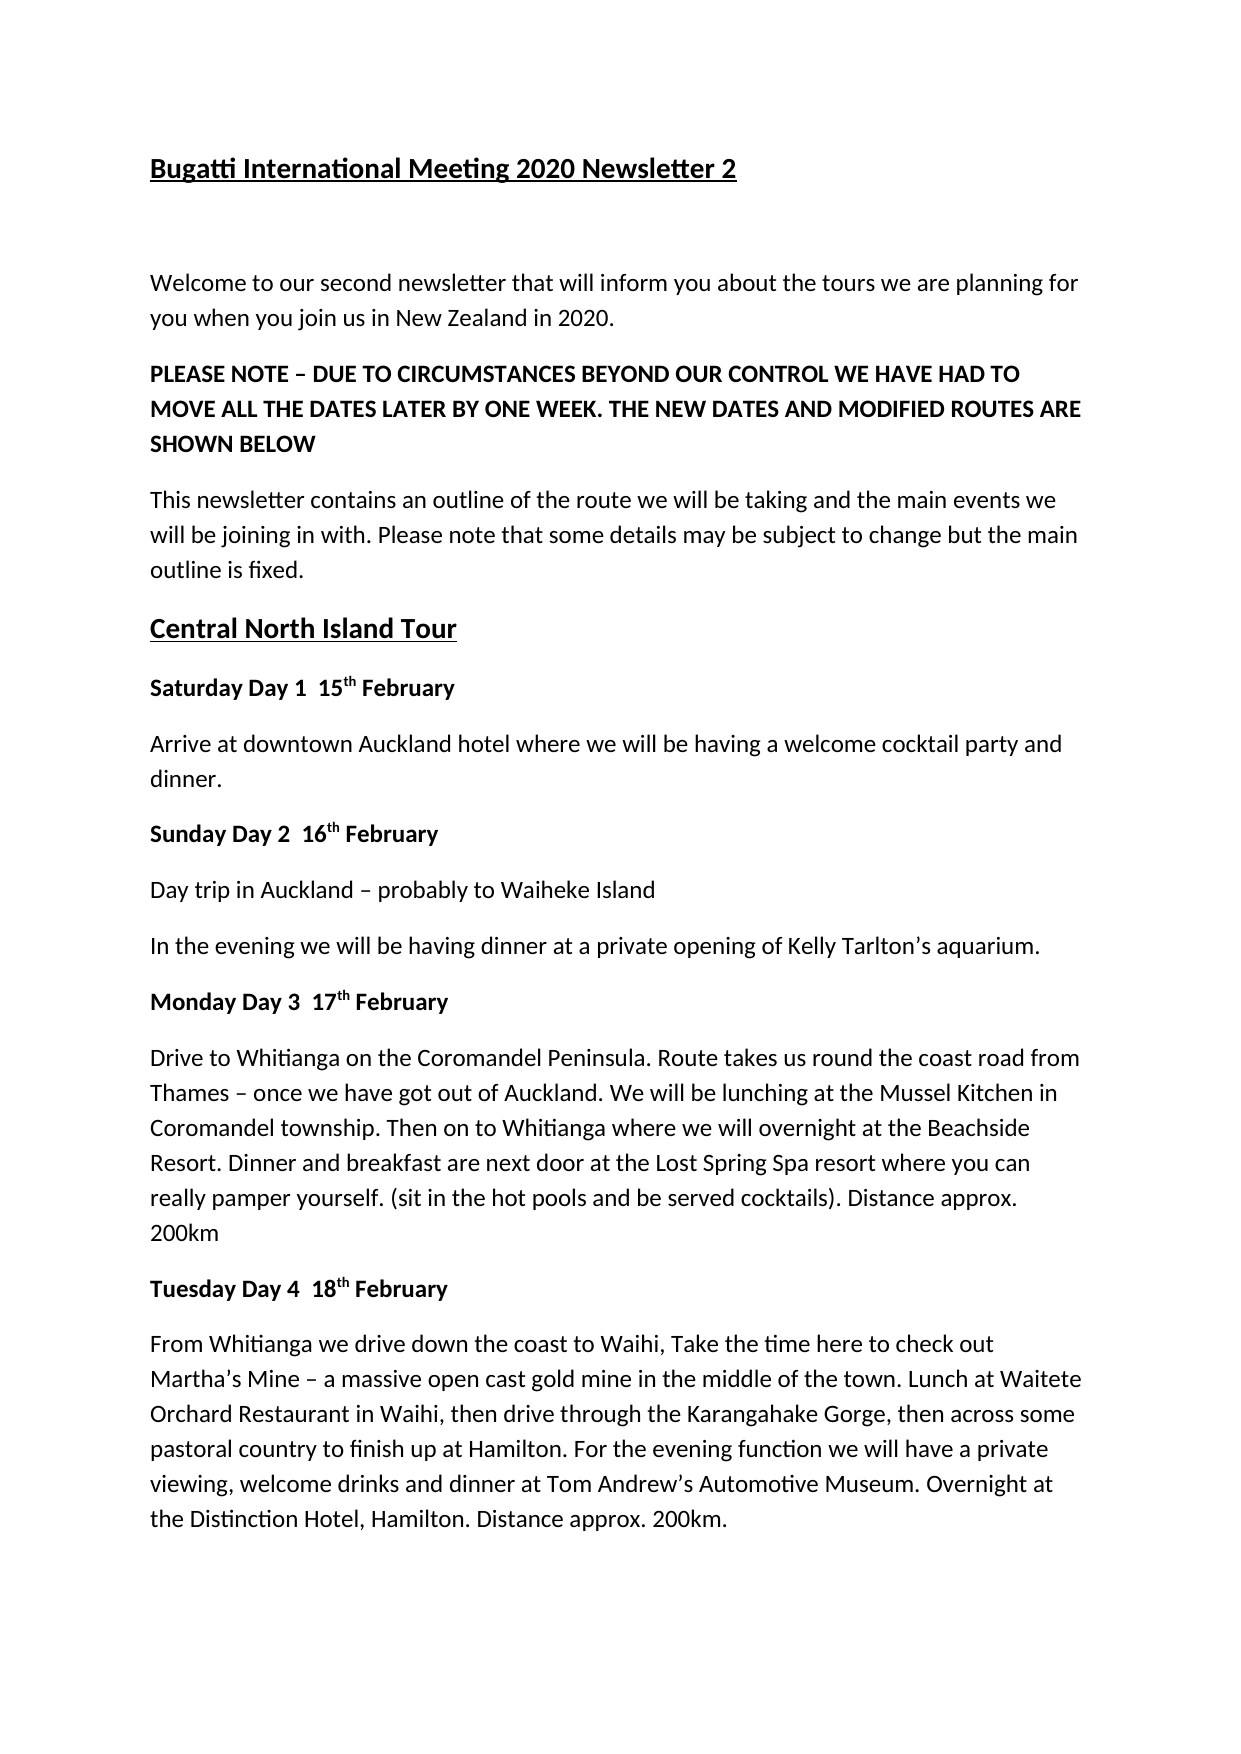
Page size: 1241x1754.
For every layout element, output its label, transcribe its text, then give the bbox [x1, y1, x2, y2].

text Sunday Day 2 16th February [150, 818, 1090, 849]
text From Whitianga we drive down the coast to Waihi, Take the time here to check out Martha’s Mine – a massive open cast gold mine in the middle of the town. Lunch at Waitete Orchard Restaurant in Waihi, then drive through the Karangahake Gorge, then across some pastoral country to finish up at Hamilton. For the evening function we will have a private viewing, welcome drinks and dinner at Tom Andrew’s Automotive Museum. Overnight at the Distinction Hotel, Hamilton. Distance approx. 200km. [150, 1328, 1090, 1534]
text Monday Day 3 17th February [150, 986, 1090, 1017]
text Welcome to our second newsletter that will inform you about the tours we are planning for you when you join us in New Zealand in 2020. [150, 268, 1090, 333]
text Central North Island Tour [150, 610, 1090, 646]
text In the evening we will be having dinner at a private opening of Kelly Tarlton’s aquarium. [150, 930, 1090, 961]
text Day trip in Auckland – probably to Waiheke Island [150, 874, 1090, 905]
text Tuesday Day 4 18th February [150, 1273, 1090, 1303]
text This newsletter contains an outline of the route we will be taking and the main events we will be joining in with. Please note that some details may be subject to change but the main outline is fixed. [150, 484, 1090, 585]
text Bugatti International Meeting 2020 Newsletter 2 [150, 150, 1090, 186]
text Drive to Whitianga on the Coromandel Peninsula. Route takes us round the coast road from Thames – once we have got out of Auckland. We will be lunching at the Mussel Kitchen in Coromandel township. Then on to Whitianga where we will overnight at the Beachside Resort. Dinner and breakfast are next door at the Lost Spring Spa resort where you can really pamper yourself. (sit in the hot pools and be served cocktails). Distance approx. 200km [150, 1042, 1090, 1247]
text Arrive at downtown Auckland hotel where we will be having a welcome cocktail party and dinner. [150, 728, 1090, 793]
text Saturday Day 1 15th February [150, 672, 1090, 702]
text PLEASE NOTE – DUE TO CIRCUMSTANCES BEYOND OUR CONTROL WE HAVE HAD TO MOVE ALL THE DATES LATER BY ONE WEEK. THE NEW DATES AND MODIFIED ROUTES ARE SHOWN BELOW [150, 358, 1090, 459]
